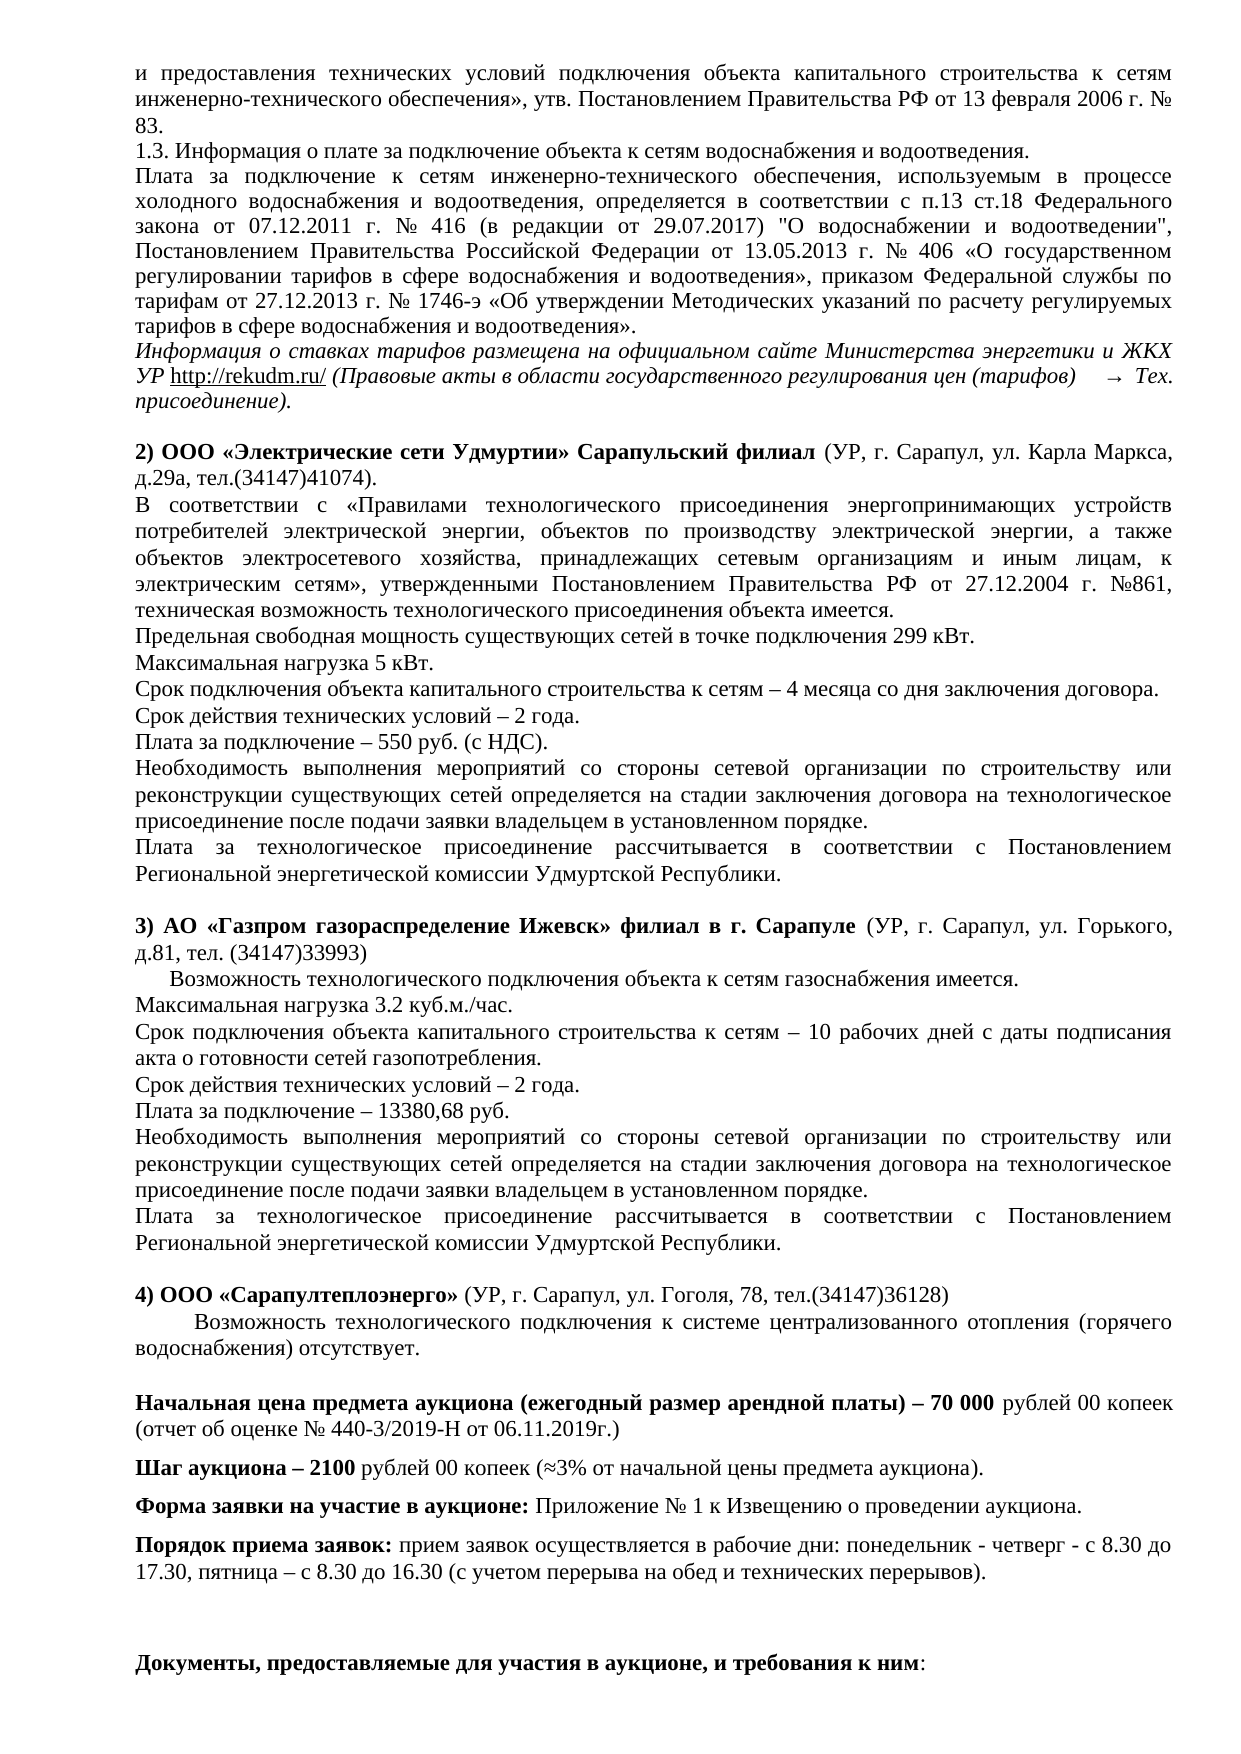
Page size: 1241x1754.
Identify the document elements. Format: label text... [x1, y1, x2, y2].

text Порядок приема заявок: прием заявок осуществляется в рабочие дни: понедельник - четверг - с 8.30 до 17.30, пятница – с 8.30 до 16.30 (с учетом перерыва на обед и технических перерывов). [135, 1531, 1174, 1584]
text 4) ООО «Сарапултеплоэнерго» (УР, г. Сарапул, ул. Гоголя, 78, тел.(34147)36128) [135, 1281, 1174, 1308]
text Необходимость выполнения мероприятий со стороны сетевой организации по строительству или реконструкции существующих сетей определяется на стадии заключения договора на технологическое присоединение после подачи заявки владельцем в установленном порядке. [135, 754, 1174, 833]
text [135, 59, 1174, 138]
text В соответствии с «Правилами технологического присоединения энергопринимающих устройств потребителей электрической энергии, объектов по производству электрической энергии, а также объектов электросетевого хозяйства, принадлежащих сетевым организациям и иным лицам, к электрическим сетям», утвержденными Постановлением Правительства РФ от 27.12.2004 г. №861, техническая возможность технологического присоединения объекта имеется. [135, 491, 1174, 623]
text Возможность технологического подключения к системе централизованного отопления (горячего водоснабжения) отсутствует. [135, 1308, 1174, 1361]
text Плата за подключение к сетям инженерно-технического обеспечения, используемым в процессе холодного водоснабжения и водоотведения, определяется в соответствии с п.13 ст.18 Федерального закона от 07.12.2011 г. № 416 (в редакции от 29.07.2017) "О водоснабжении и водоотведении", Постановлением Правительства Российской Федерации от 13.05.2013 г. № 406 «О государственном регулировании тарифов в сфере водоснабжения и водоотведения», приказом Федеральной службы по тарифам от 27.12.2013 г. № 1746-э «Об утверждении Методических указаний по расчету регулируемых тарифов в сфере водоснабжения и водоотведения». [135, 163, 1174, 338]
text Срок действия технических условий – 2 года. [135, 702, 1174, 728]
text Информация о ставках тарифов размещена на официальном сайте Министерства энергетики и ЖКХ УР http://rekudm.ru/ (Правовые акты в области государственного регулирования цен (тарифов) → Тех. присоединение). [135, 338, 1174, 413]
text Срок подключения объекта капитального строительства к сетям – 10 рабочих дней с даты подписания акта о готовности сетей газопотребления. [135, 1018, 1174, 1071]
text 2) ООО «Электрические сети Удмуртии» Сарапульский филиал (УР, г. Сарапул, ул. Карла Маркса, д.29а, тел.(34147)41074). [135, 438, 1174, 491]
text Максимальная нагрузка 5 кВт. [135, 649, 1174, 675]
text Документы, предоставляемые для участия в аукционе, и требования к ним: [135, 1649, 1174, 1676]
text Возможность технологического подключения объекта к сетям газоснабжения имеется. [135, 965, 1174, 992]
text Плата за технологическое присоединение рассчитывается в соответствии с Постановлением Региональной энергетической комиссии Удмуртской Республики. [135, 1202, 1174, 1255]
text Срок подключения объекта капитального строительства к сетям – 4 месяца со дня заключения договора. [135, 675, 1174, 702]
text Максимальная нагрузка 3.2 куб.м./час. [135, 992, 1174, 1018]
text Плата за подключение – 550 руб. (с НДС). [135, 728, 1174, 754]
text Необходимость выполнения мероприятий со стороны сетевой организации по строительству или реконструкции существующих сетей определяется на стадии заключения договора на технологическое присоединение после подачи заявки владельцем в установленном порядке. [135, 1123, 1174, 1202]
text 1.3. Информация о плате за подключение объекта к сетям водоснабжения и водоотведения. [135, 138, 1174, 163]
text Плата за подключение – 13380,68 руб. [135, 1097, 1174, 1123]
text 3) АО «Газпром газораспределение Ижевск» филиал в г. Сарапуле (УР, г. Сарапул, ул. Горького, д.81, тел. (34147)33993) [135, 912, 1174, 965]
text Срок действия технических условий – 2 года. [135, 1071, 1174, 1097]
text Плата за технологическое присоединение рассчитывается в соответствии с Постановлением Региональной энергетической комиссии Удмуртской Республики. [135, 833, 1174, 886]
text Предельная свободная мощность существующих сетей в точке подключения 299 кВт. [135, 623, 1174, 649]
text Начальная цена предмета аукциона (ежегодный размер арендной платы) – 70 000 рублей 00 копеек (отчет об оценке № 440-3/2019-Н от 06.11.2019г.) [135, 1388, 1174, 1441]
text Шаг аукциона – 2100 рублей 00 копеек (≈3% от начальной цены предмета аукциона). [135, 1454, 1174, 1480]
text Форма заявки на участие в аукционе: Приложение № 1 к Извещению о проведении аукциона. [135, 1493, 1174, 1519]
